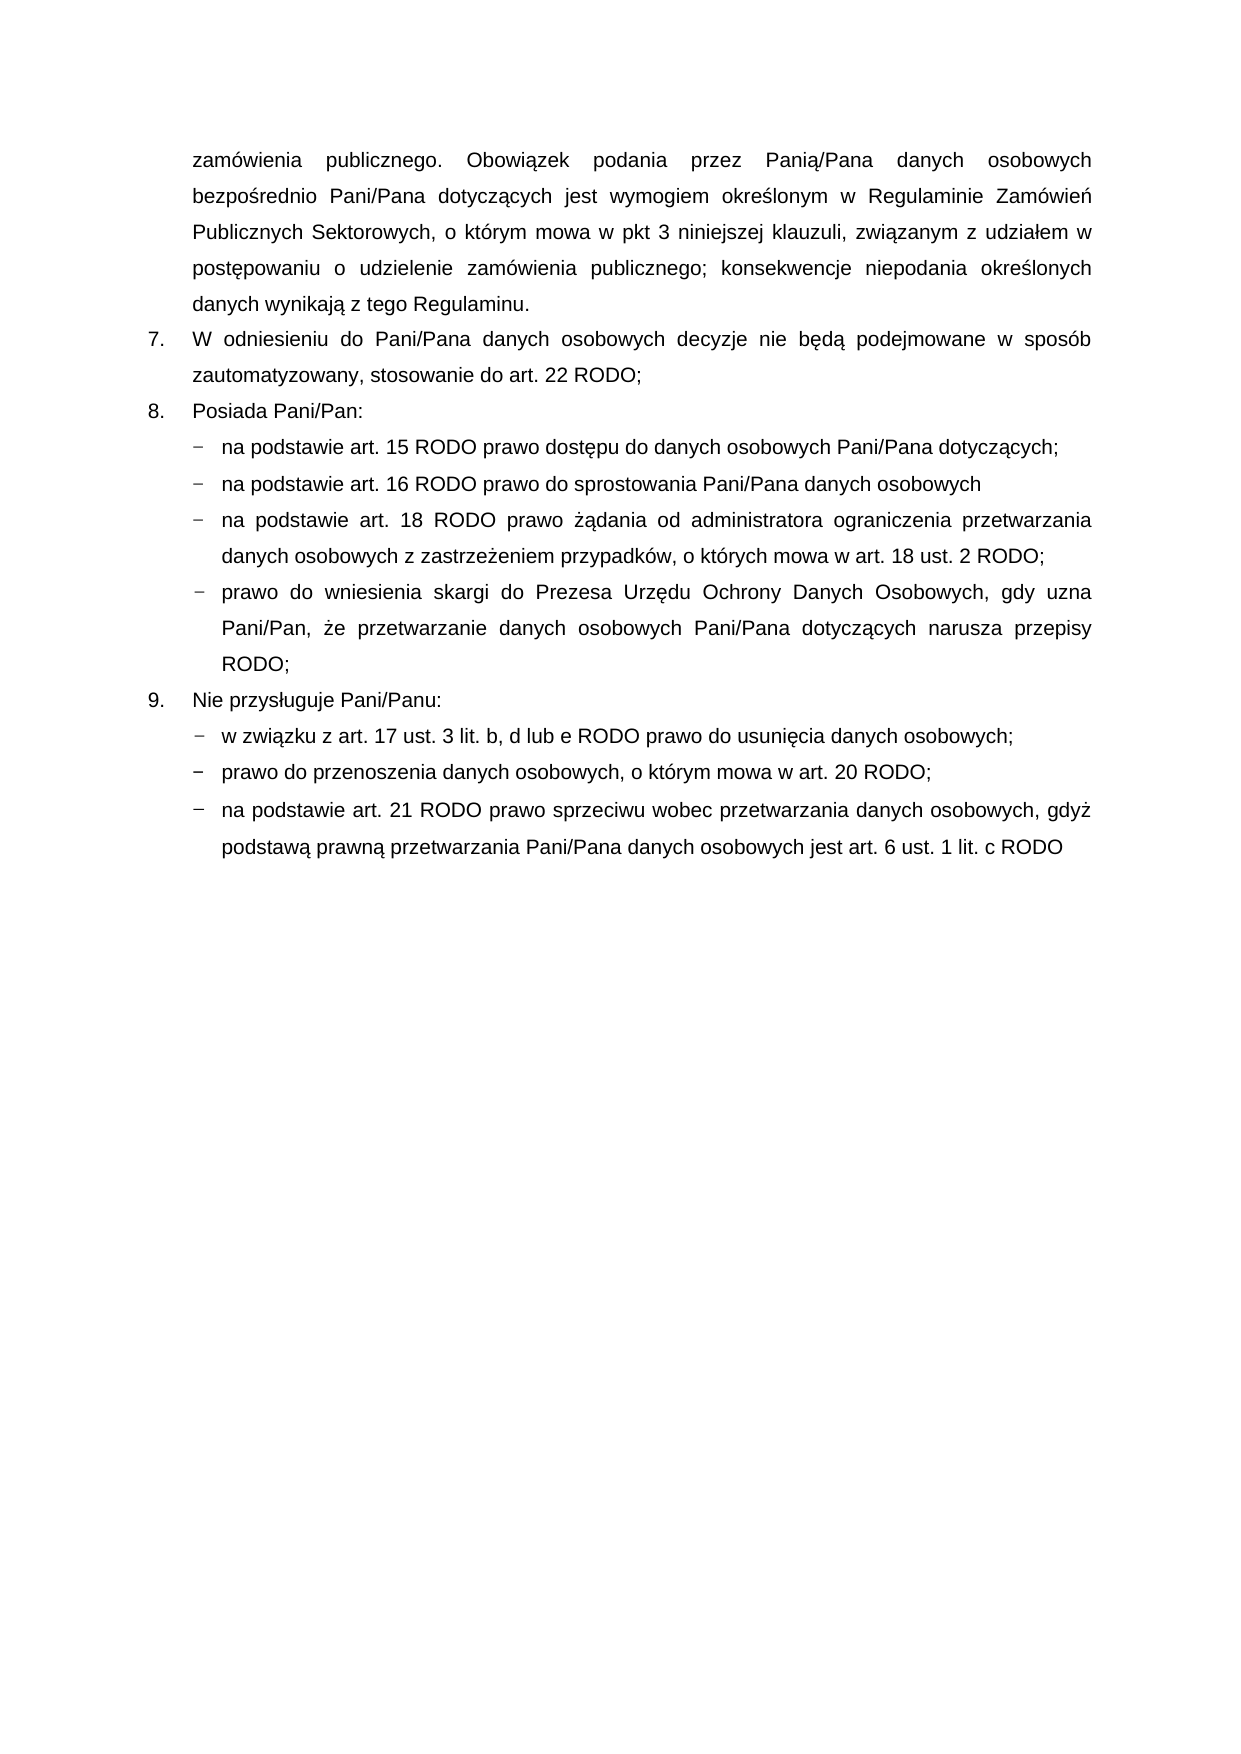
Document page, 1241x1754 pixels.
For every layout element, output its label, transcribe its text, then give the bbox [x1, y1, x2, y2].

list Nie przysługuje Pani/Panu: [148, 688, 1093, 712]
list W odniesieniu do Pani/Pana danych osobowych decyzje nie będą podejmowane w sposób zautomatyzowany, stosowanie do art. 22 RODO; [148, 327, 1093, 387]
list na podstawie art. 18 RODO prawo żądania od administratora ograniczenia przetwarzania danych osobowych z zastrzeżeniem przypadków, o których mowa w art. 18 ust. 2 RODO; [192, 508, 1093, 568]
list na podstawie art. 16 RODO prawo do sprostowania Pani/Pana danych osobowych [192, 471, 1093, 496]
list Posiada Pani/Pan: [148, 399, 1093, 423]
list na podstawie art. 21 RODO prawo sprzeciwu wobec przetwarzania danych osobowych, gdyż podstawą prawną przetwarzania Pani/Pana danych osobowych jest art. 6 ust. 1 lit. c RODO [192, 796, 1093, 858]
list prawo do wniesienia skargi do Prezesa Urzędu Ochrony Danych Osobowych, gdy uzna Pani/Pan, że przetwarzanie danych osobowych Pani/Pana dotyczących narusza przepisy RODO; [192, 580, 1093, 676]
list w związku z art. 17 ust. 3 lit. b, d lub e RODO prawo do usunięcia danych osobowych; [192, 724, 1093, 748]
list na podstawie art. 15 RODO prawo dostępu do danych osobowych Pani/Pana dotyczących; [192, 435, 1093, 459]
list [148, 148, 1093, 315]
list prawo do przenoszenia danych osobowych, o którym mowa w art. 20 RODO; [192, 760, 1093, 784]
